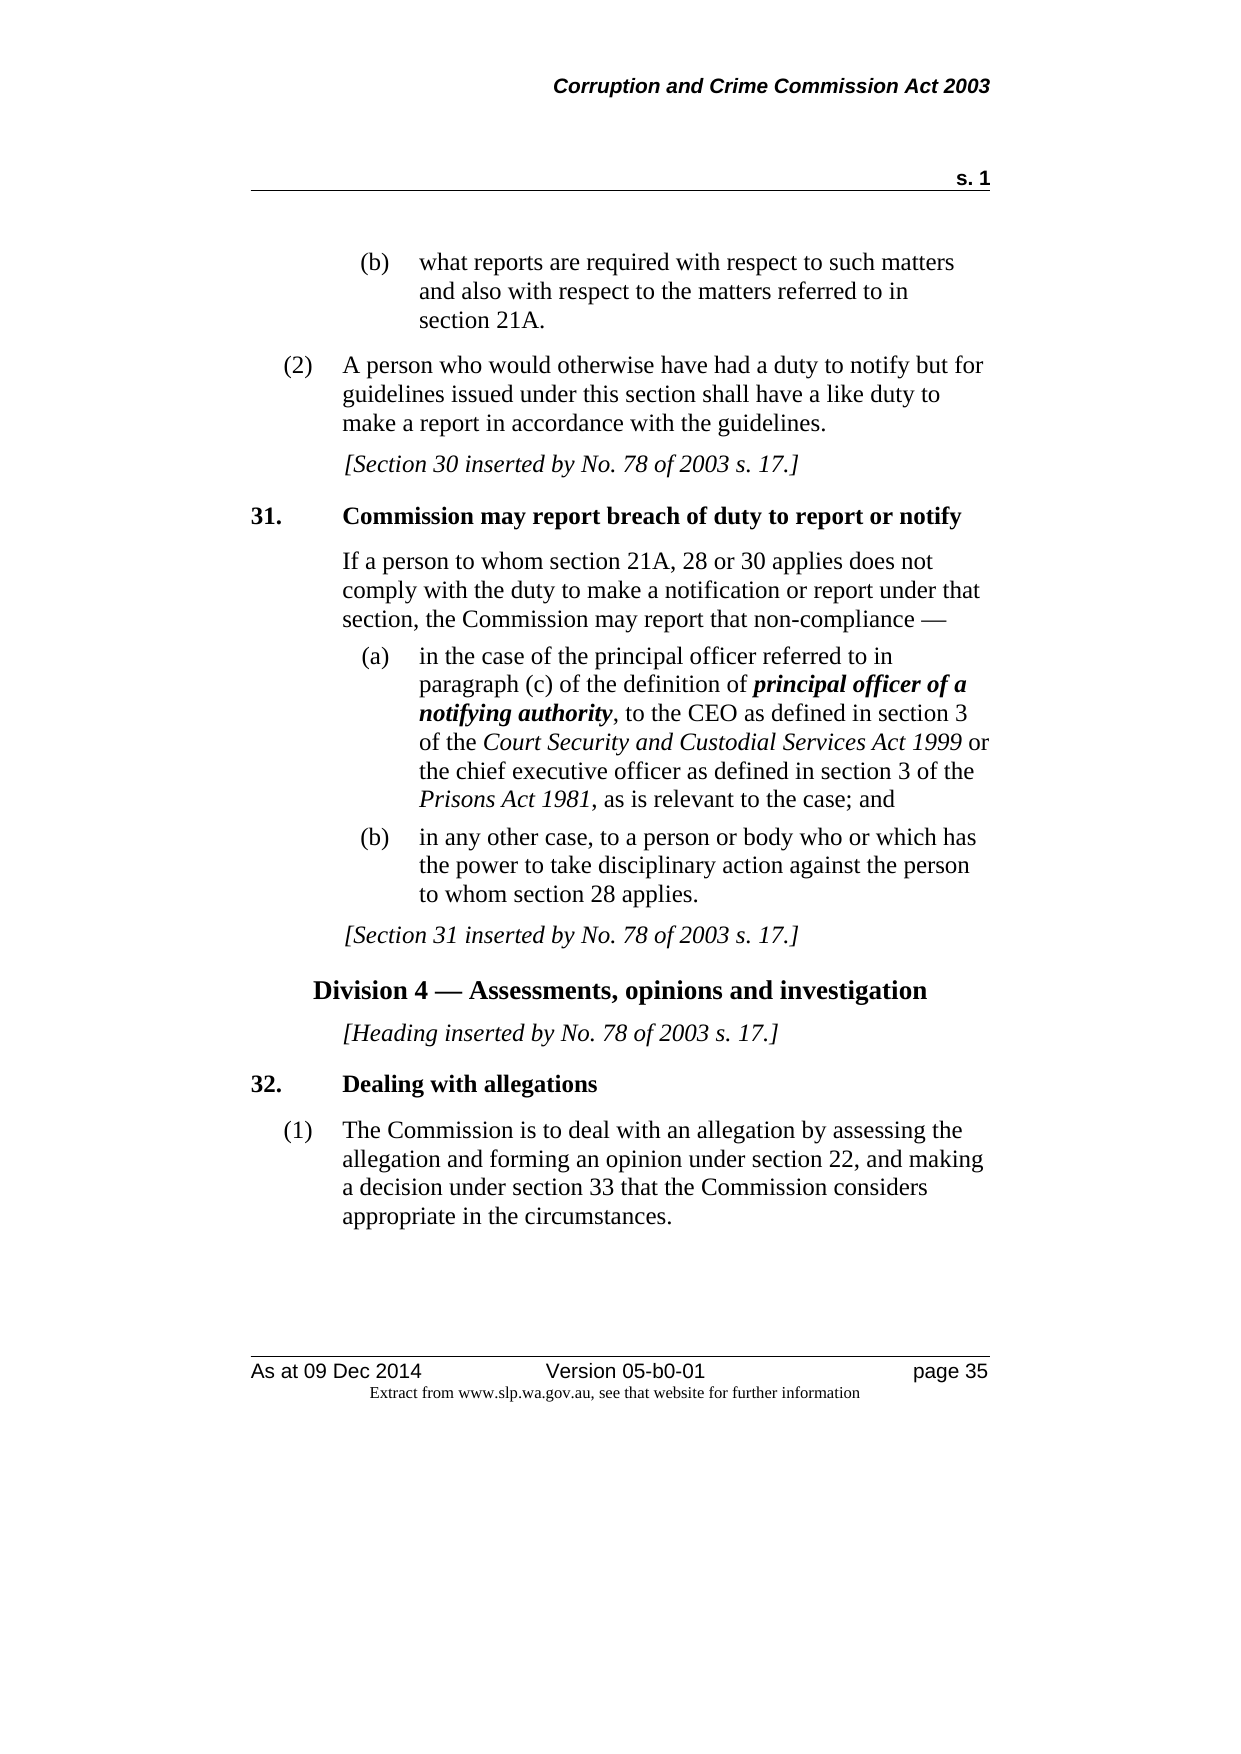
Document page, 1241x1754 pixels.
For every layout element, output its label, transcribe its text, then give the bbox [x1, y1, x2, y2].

subtitle 31. Commission may report breach of duty to report or notify [251, 501, 990, 529]
subtitle [Heading inserted by No. 78 of 2003 s. 17.] [251, 1018, 990, 1047]
text If a person to whom section 21A, 28 or 30 applies does not comply with the duty to make a notification or report under that section, the Commission may report that non-compliance — [251, 546, 990, 632]
subtitle Division 4 — Assessments, opinions and investigation [251, 974, 990, 1005]
text (a) in the case of the principal officer referred to in paragraph (c) of the definition of principal officer of a notifying authority, to the CEO as defined in section 3 of the Court Security and Custodial Services Act 1999 or the chief executive officer as defined in section 3 of the Prisons Act 1981, as is relevant to the case; and [251, 641, 990, 813]
text (b) in any other case, to a person or body who or which has the power to take disciplinary action against the person to whom section 28 applies. [251, 822, 990, 908]
subtitle 32. Dealing with allegations [251, 1069, 990, 1098]
text (2) A person who would otherwise have had a duty to notify but for guidelines issued under this section shall have a like duty to make a report in accordance with the guidelines. [251, 350, 990, 437]
text (1) The Commission is to deal with an allegation by assessing the allegation and forming an opinion under section 22, and making a decision under section 33 that the Commission considers appropriate in the circumstances. [251, 1115, 990, 1230]
text [Section 31 inserted by No. 78 of 2003 s. 17.] [251, 920, 990, 949]
text [Section 30 inserted by No. 78 of 2003 s. 17.] [251, 449, 990, 478]
text (b) what reports are required with respect to such matters and also with respect to the matters referred to in section 21A. [251, 247, 990, 334]
